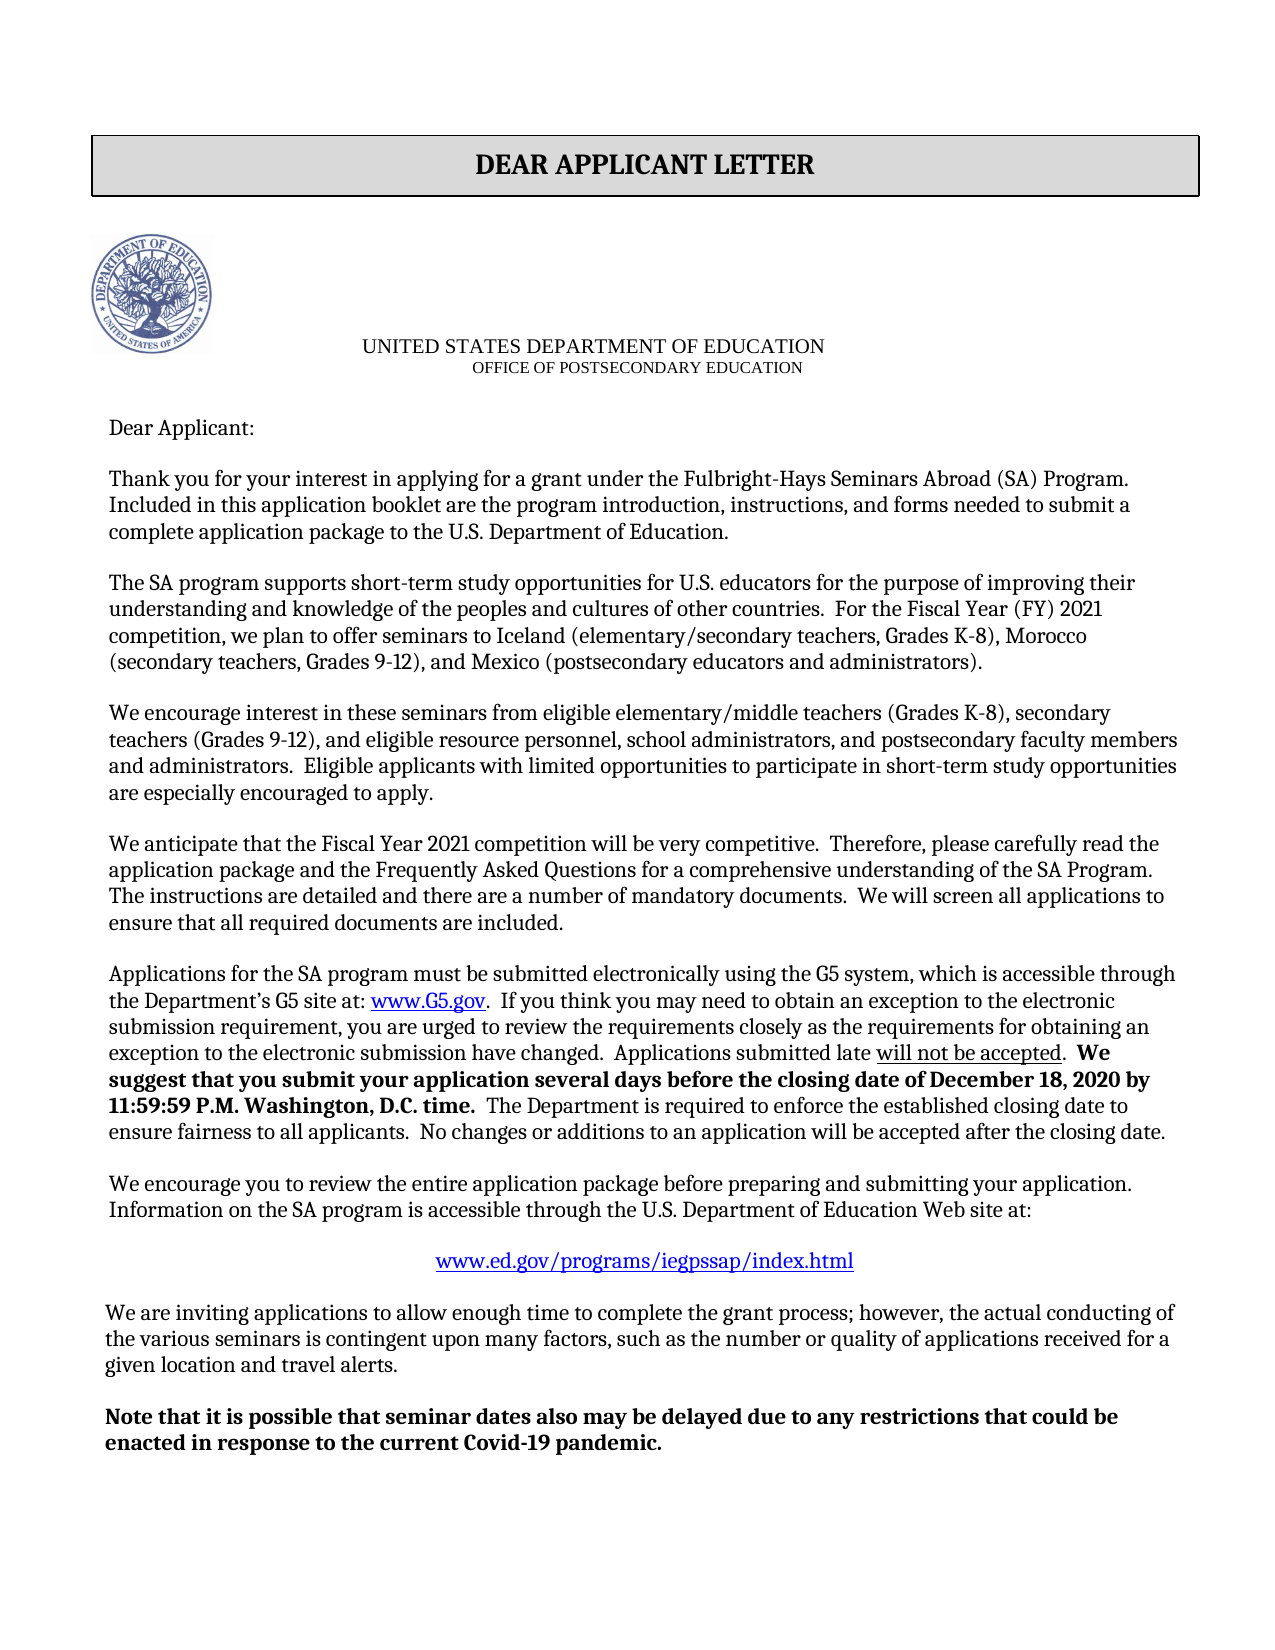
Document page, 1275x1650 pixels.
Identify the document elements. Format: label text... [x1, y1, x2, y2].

subtitle DEAR APPLICANT LETTER [93, 136, 1198, 195]
text The SA program supports short-term study opportunities for U.S. educators for the purpose of improving their understanding and knowledge of the peoples and cultures of other countries. For the Fiscal Year (FY) 2021 competition, we plan to offer seminars to Iceland (elementary/secondary teachers, Grades K-8), Morocco (secondary teachers, Grades 9-12), and Mexico (postsecondary educators and administrators). [109, 570, 1185, 675]
text OFFICE OF POSTSECONDARY EDUCATION [90, 358, 1185, 377]
text Thank you for your interest in applying for a grant under the Fulbright-Hays Seminars Abroad (SA) Program. Included in this application booklet are the program introduction, instructions, and forms needed to submit a complete application package to the U.S. Department of Education. [109, 466, 1185, 545]
text Applications for the SA program must be submitted electronically using the G5 system, which is accessible through the Department’s G5 site at: www.G5.gov. If you think you may need to obtain an exception to the electronic submission requirement, you are urged to review the requirements closely as the requirements for obtaining an exception to the electronic submission have changed. Applications submitted late will not be accepted. We suggest that you submit your application several days before the closing date of December 18, 2020 by 11:59:59 P.M. Washington, D.C. time. The Department is required to enforce the established closing date to ensure fairness to all applicants. No changes or additions to an application will be accepted after the closing date. [109, 961, 1185, 1146]
text Dear Applicant: [109, 414, 1185, 441]
text We encourage interest in these seminars from eligible elementary/middle teachers (Grades K-8), secondary teachers (Grades 9-12), and eligible resource personnel, school administrators, and postsecondary faculty members and administrators. Eligible applicants with limited opportunities to participate in short-term study opportunities are especially encouraged to apply. [109, 700, 1185, 806]
text Note that it is possible that seminar dates also may be delayed due to any restrictions that could be enacted in response to the current Covid-19 pandemic. [105, 1404, 1185, 1456]
text www.ed.gov/programs/iegpssap/index.html [105, 1248, 1185, 1274]
text We are inviting applications to allow enough time to complete the grant process; however, the actual conducting of the various seminars is contingent upon many factors, such as the number or quality of applications received for a given location and travel alerts. [105, 1299, 1185, 1379]
text UNITED STATES DEPARTMENT OF EDUCATION [90, 234, 1185, 358]
text We anticipate that the Fiscal Year 2021 competition will be very competitive. Therefore, please carefully read the application package and the Frequently Asked Questions for a comprehensive understanding of the SA Program. The instructions are detailed and there are a number of mandatory documents. We will screen all applications to ensure that all required documents are included. [109, 831, 1185, 936]
picture [90, 234, 214, 354]
text We encourage you to review the entire application package before preparing and submitting your application. Information on the SA program is accessible through the U.S. Department of Education Web site at: [109, 1171, 1185, 1223]
